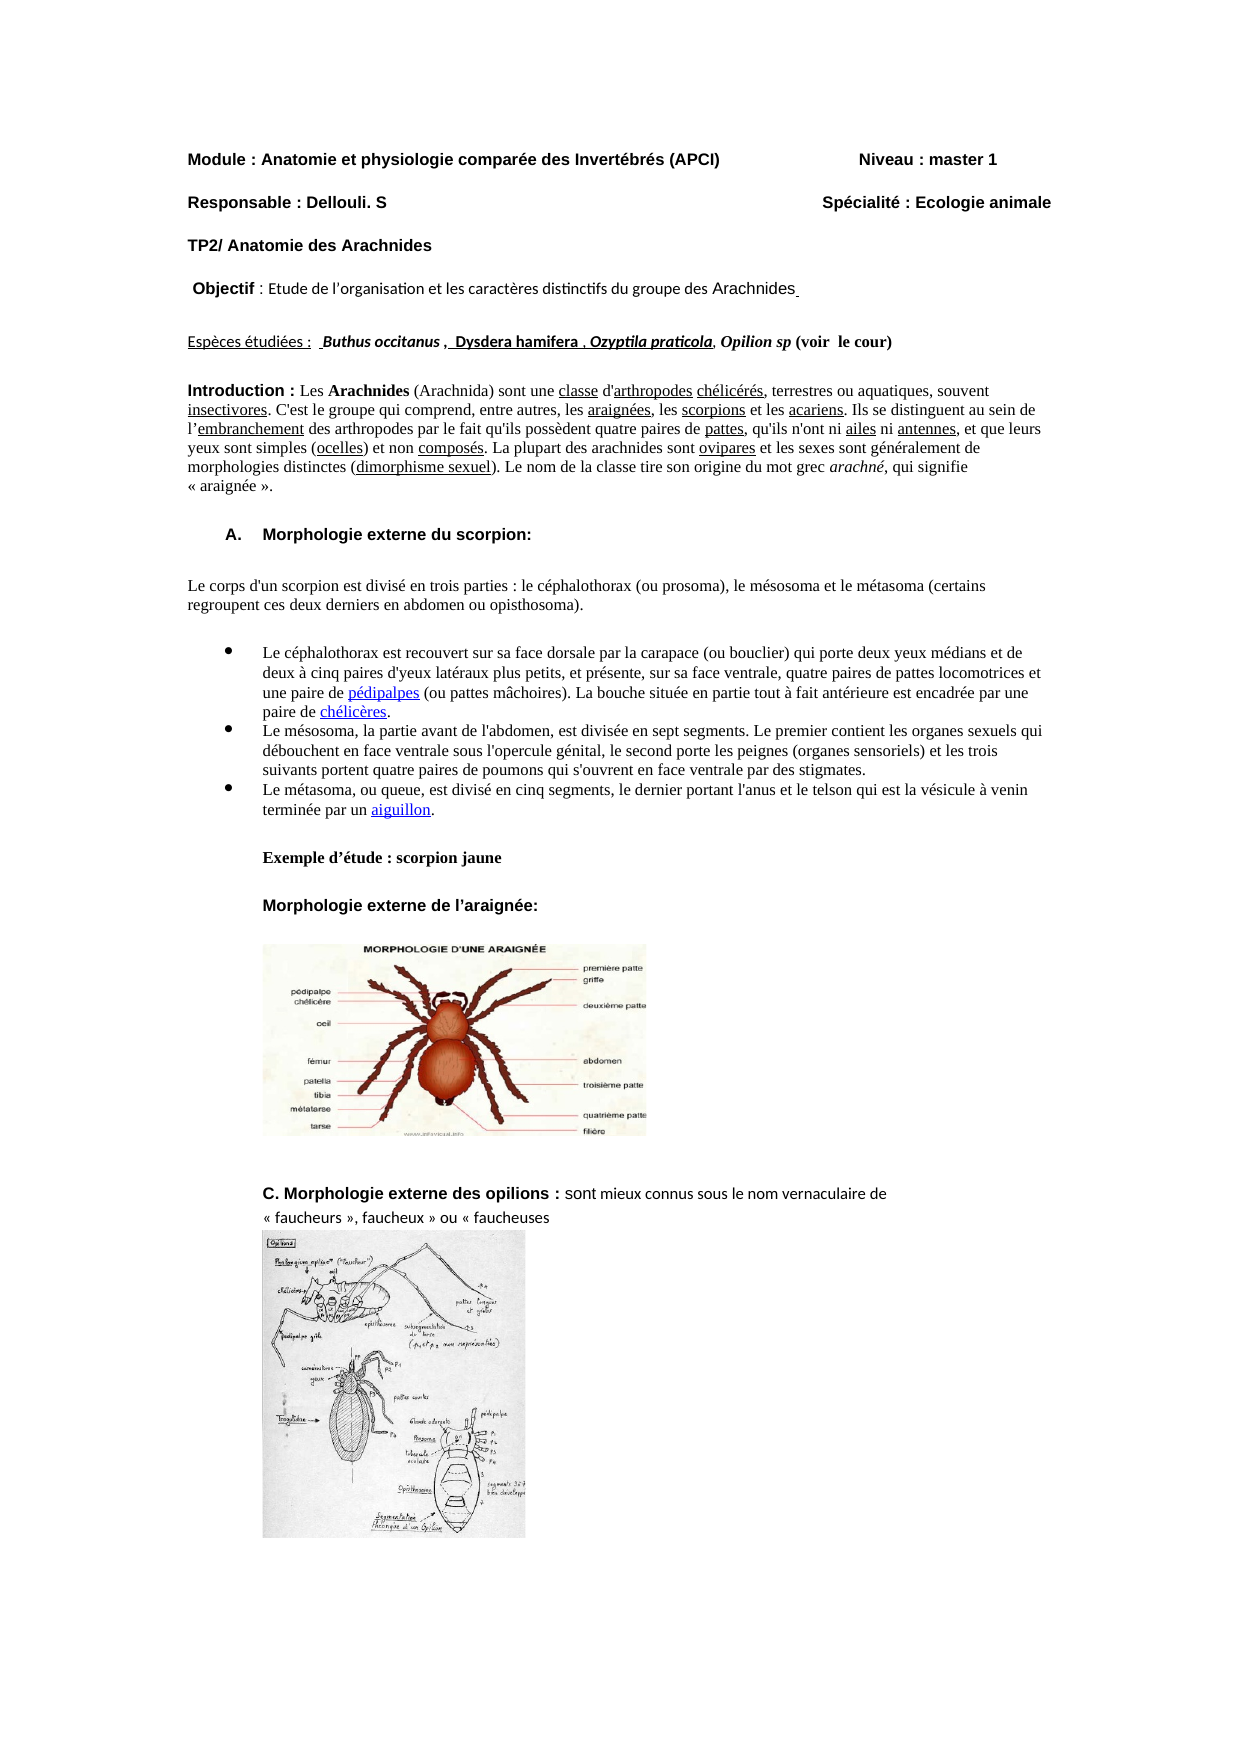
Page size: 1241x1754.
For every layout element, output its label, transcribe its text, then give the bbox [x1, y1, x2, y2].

list Morphologie externe du scorpion: [225, 524, 1053, 544]
list Le céphalothorax est recouvert sur sa face dorsale par la carapace (ou bouclier) qui porte deux yeux médians et de deux à cinq paires d'yeux latéraux plus petits, et présente, sur sa face ventrale, quatre paires de pattes locomotrices et une paire de pédipalpes (ou pattes mâchoires). La bouche située en partie tout à fait antérieure est encadrée par une paire de chélicères. [225, 643, 1053, 721]
text Introduction : Les Arachnides (Arachnida) sont une classe d'arthropodes chélicérés, terrestres ou aquatiques, souvent insectivores. C'est le groupe qui comprend, entre autres, les araignées, les scorpions et les acariens. Ils se distinguent au sein de l’embranchement des arthropodes par le fait qu'ils possèdent quatre paires de pattes, qu'ils n'ont ni ailes ni antennes, et que leurs yeux sont simples (ocelles) et non composés. La plupart des arachnides sont ovipares et les sexes sont généralement de morphologies distinctes (dimorphisme sexuel). Le nom de la classe tire son origine du mot grec arachné, qui signifie « araignée ». [187, 380, 1053, 495]
text Exemple d’étude : scorpion jaune [262, 848, 1053, 867]
list Le mésosoma, la partie avant de l'abdomen, est divisée en sept segments. Le premier contient les organes sexuels qui débouchent en face ventrale sous l'opercule génital, le second porte les peignes (organes sensoriels) et les trois suivants portent quatre paires de poumons qui s'ouvrent en face ventrale par des stigmates. [225, 721, 1053, 779]
list C. Morphologie externe des opilions : sont mieux connus sous le nom vernaculaire de « faucheurs », faucheux » ou « faucheuses [262, 1184, 1053, 1227]
text Responsable : Dellouli. S Spécialité : Ecologie animale [187, 193, 1053, 212]
text Espèces étudiées : Buthus occitanus , Dysdera hamifera , Ozyptila praticola, Opilion sp (voir le cour) [187, 331, 1053, 351]
text Objectif : Etude de l’organisation et les caractères distinctifs du groupe des Arachnides [187, 278, 1053, 299]
text Morphologie externe de l’araignée: [262, 896, 1053, 915]
picture [262, 944, 647, 1136]
text TP2/ Anatomie des Arachnides [187, 236, 1053, 255]
picture [262, 1230, 526, 1538]
list Le métasoma, ou queue, est divisé en cinq segments, le dernier portant l'anus et le telson qui est la vésicule à venin terminée par un aiguillon. [225, 779, 1053, 818]
text Module : Anatomie et physiologie comparée des Invertébrés (APCI) Niveau : master 1 [187, 150, 1053, 169]
text Le corps d'un scorpion est divisé en trois parties : le céphalothorax (ou prosoma), le mésosoma et le métasoma (certains regroupent ces deux derniers en abdomen ou opisthosoma). [187, 576, 1053, 614]
